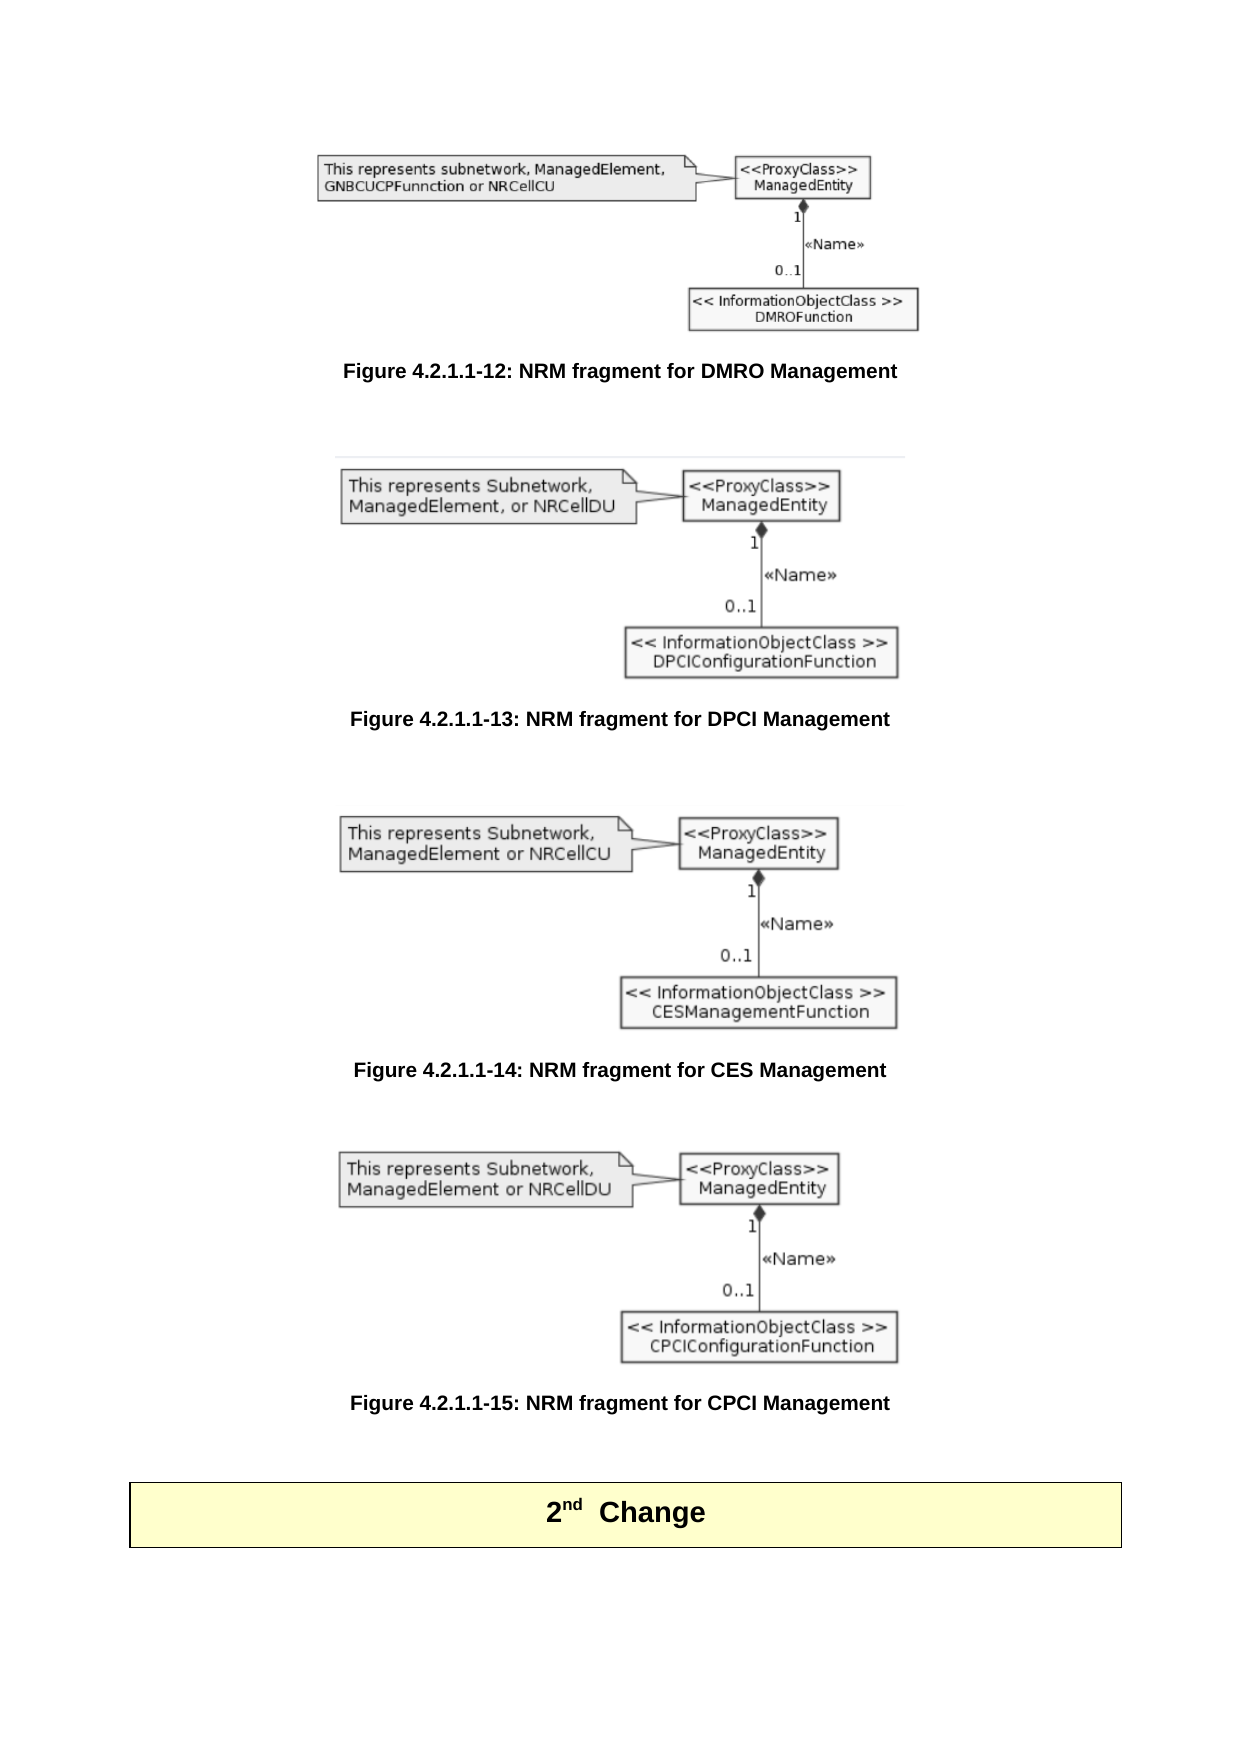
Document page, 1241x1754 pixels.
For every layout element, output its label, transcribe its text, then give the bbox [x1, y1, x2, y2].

text Figure 4.2.1.1-13: NRM fragment for DPCI Management [118, 707, 1122, 731]
picture [335, 456, 905, 686]
picture [333, 1143, 908, 1372]
picture [314, 147, 926, 337]
text Figure 4.2.1.1-15: NRM fragment for CPCI Management [118, 1390, 1122, 1414]
text Figure 4.2.1.1-14: NRM fragment for CES Management [118, 1058, 1122, 1082]
table_header 2nd Change [131, 1483, 1121, 1547]
picture [335, 805, 905, 1040]
text Figure 4.2.1.1-12: NRM fragment for DMRO Management [118, 358, 1122, 382]
